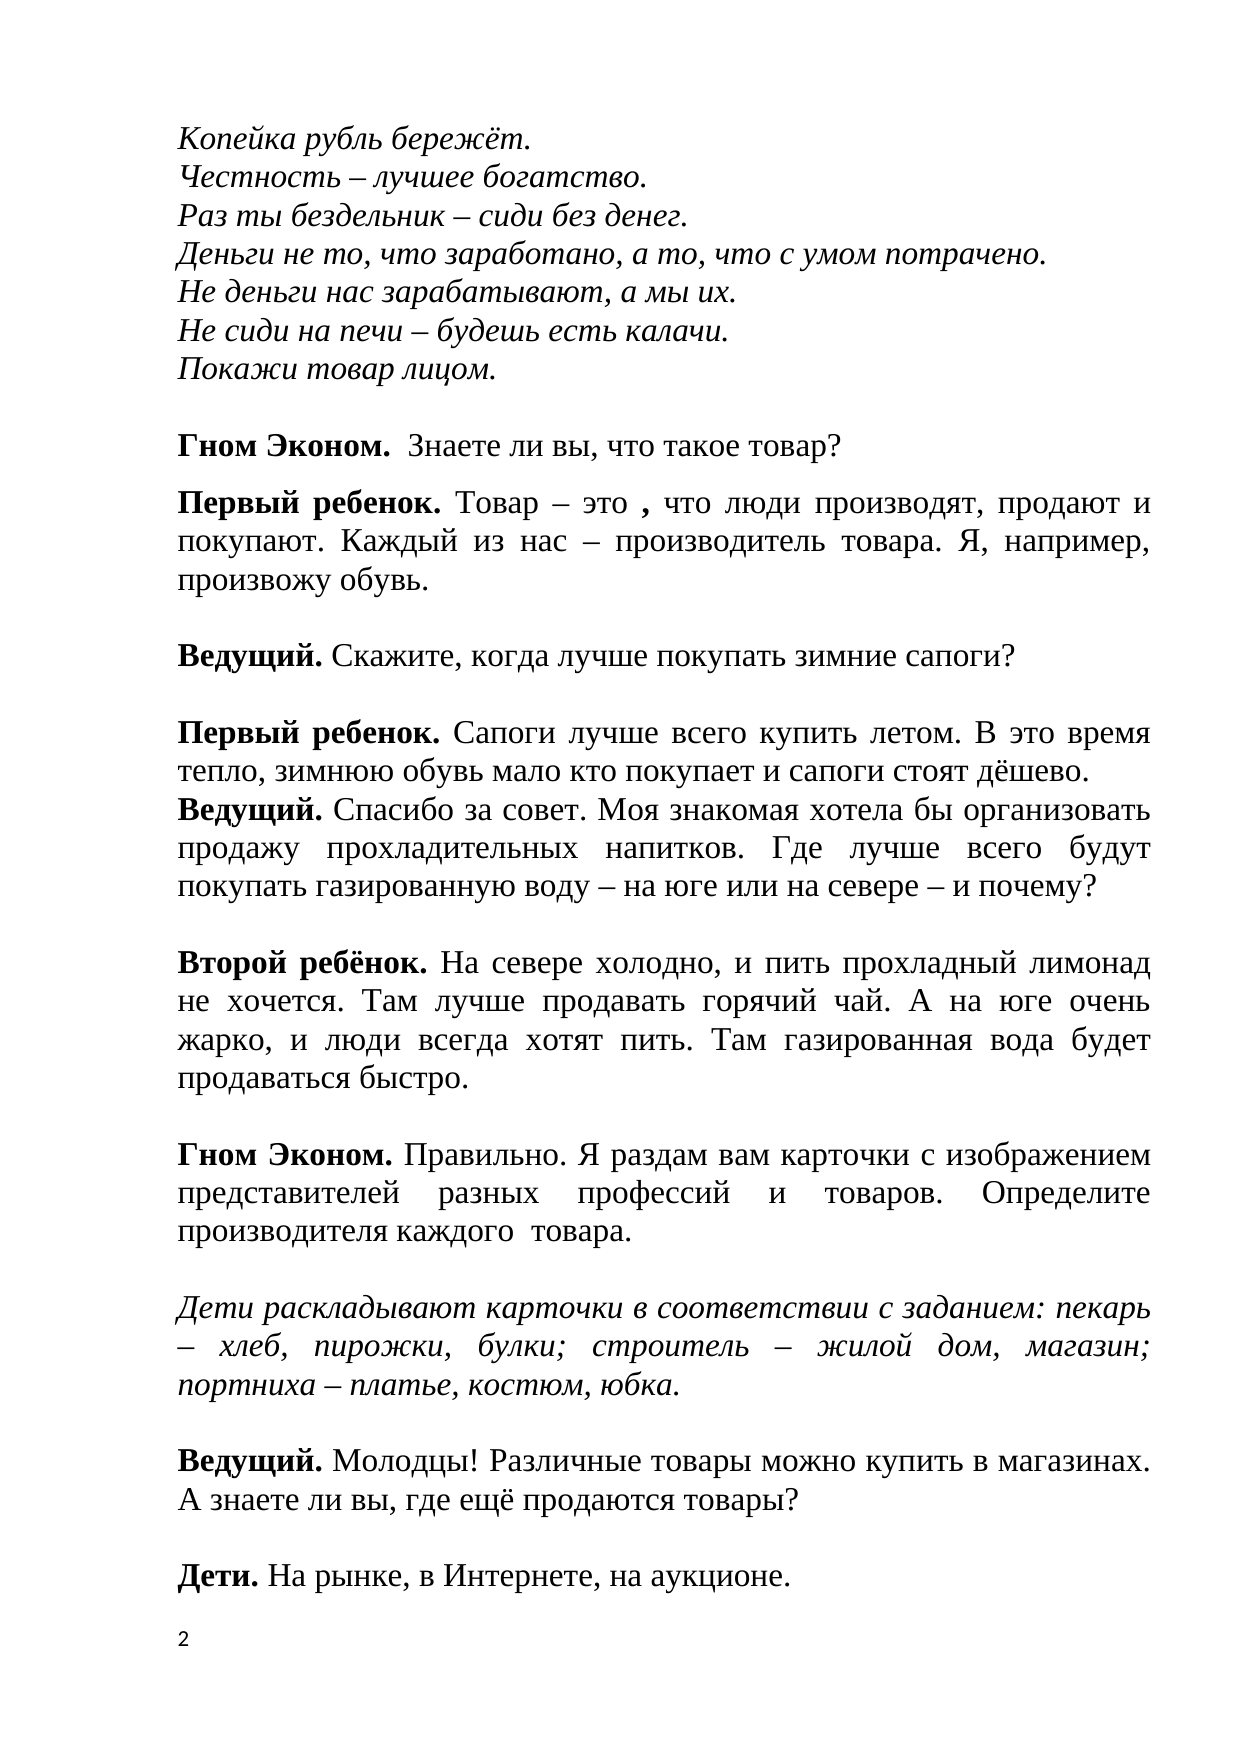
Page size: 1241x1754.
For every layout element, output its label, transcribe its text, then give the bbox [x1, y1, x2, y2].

text Ведущий. Молодцы! Различные товары можно купить в магазинах. А знаете ли вы, где ещё продаются товары? [177, 1441, 1152, 1517]
text Первый ребенок. Сапоги лучше всего купить летом. В это время тепло, зимнюю обувь мало кто покупает и сапоги стоят дёшево. [177, 712, 1152, 789]
text Второй ребёнок. На севере холодно, и пить прохладный лимонад не хочется. Там лучше продавать горячий чай. А на юге очень жарко, и люди всегда хотят пить. Там газированная вода будет продаваться быстро. [177, 942, 1152, 1096]
text Дети. На рынке, в Интернете, на аукционе. [177, 1556, 1152, 1594]
text Раз ты бездельник – сиди без денег. [177, 195, 1152, 233]
text Ведущий. Скажите, когда лучше покупать зимние сапоги? [177, 636, 1152, 674]
text Гном Эконом. Знаете ли вы, что такое товар? [177, 425, 1152, 463]
text Деньги не то, что заработано, а то, что с умом потрачено. [177, 233, 1152, 271]
text Копейка рубль бережёт. [177, 118, 1152, 156]
text Гном Эконом. Правильно. Я раздам вам карточки с изображением представителей разных профессий и товаров. Определите производителя каждого товара. [177, 1134, 1152, 1249]
text Честность – лучшее богатство. [177, 156, 1152, 195]
text Первый ребенок. Товар – это , что люди производят, продают и покупают. Каждый из нас – производитель товара. Я, например, произвожу обувь. [177, 482, 1152, 597]
text Не деньги нас зарабатывают, а мы их. [177, 271, 1152, 310]
text Ведущий. Спасибо за совет. Моя знакомая хотела бы организовать продажу прохладительных напитков. Где лучше всего будут покупать газированную воду – на юге или на севере – и почему? [177, 789, 1152, 904]
text Не сиди на печи – будешь есть калачи. [177, 310, 1152, 348]
text Дети раскладывают карточки в соответствии с заданием: пекарь – хлеб, пирожки, булки; строитель – жилой дом, магазин; портниха – платье, костюм, юбка. [177, 1287, 1152, 1402]
text Покажи товар лицом. [177, 348, 1152, 386]
